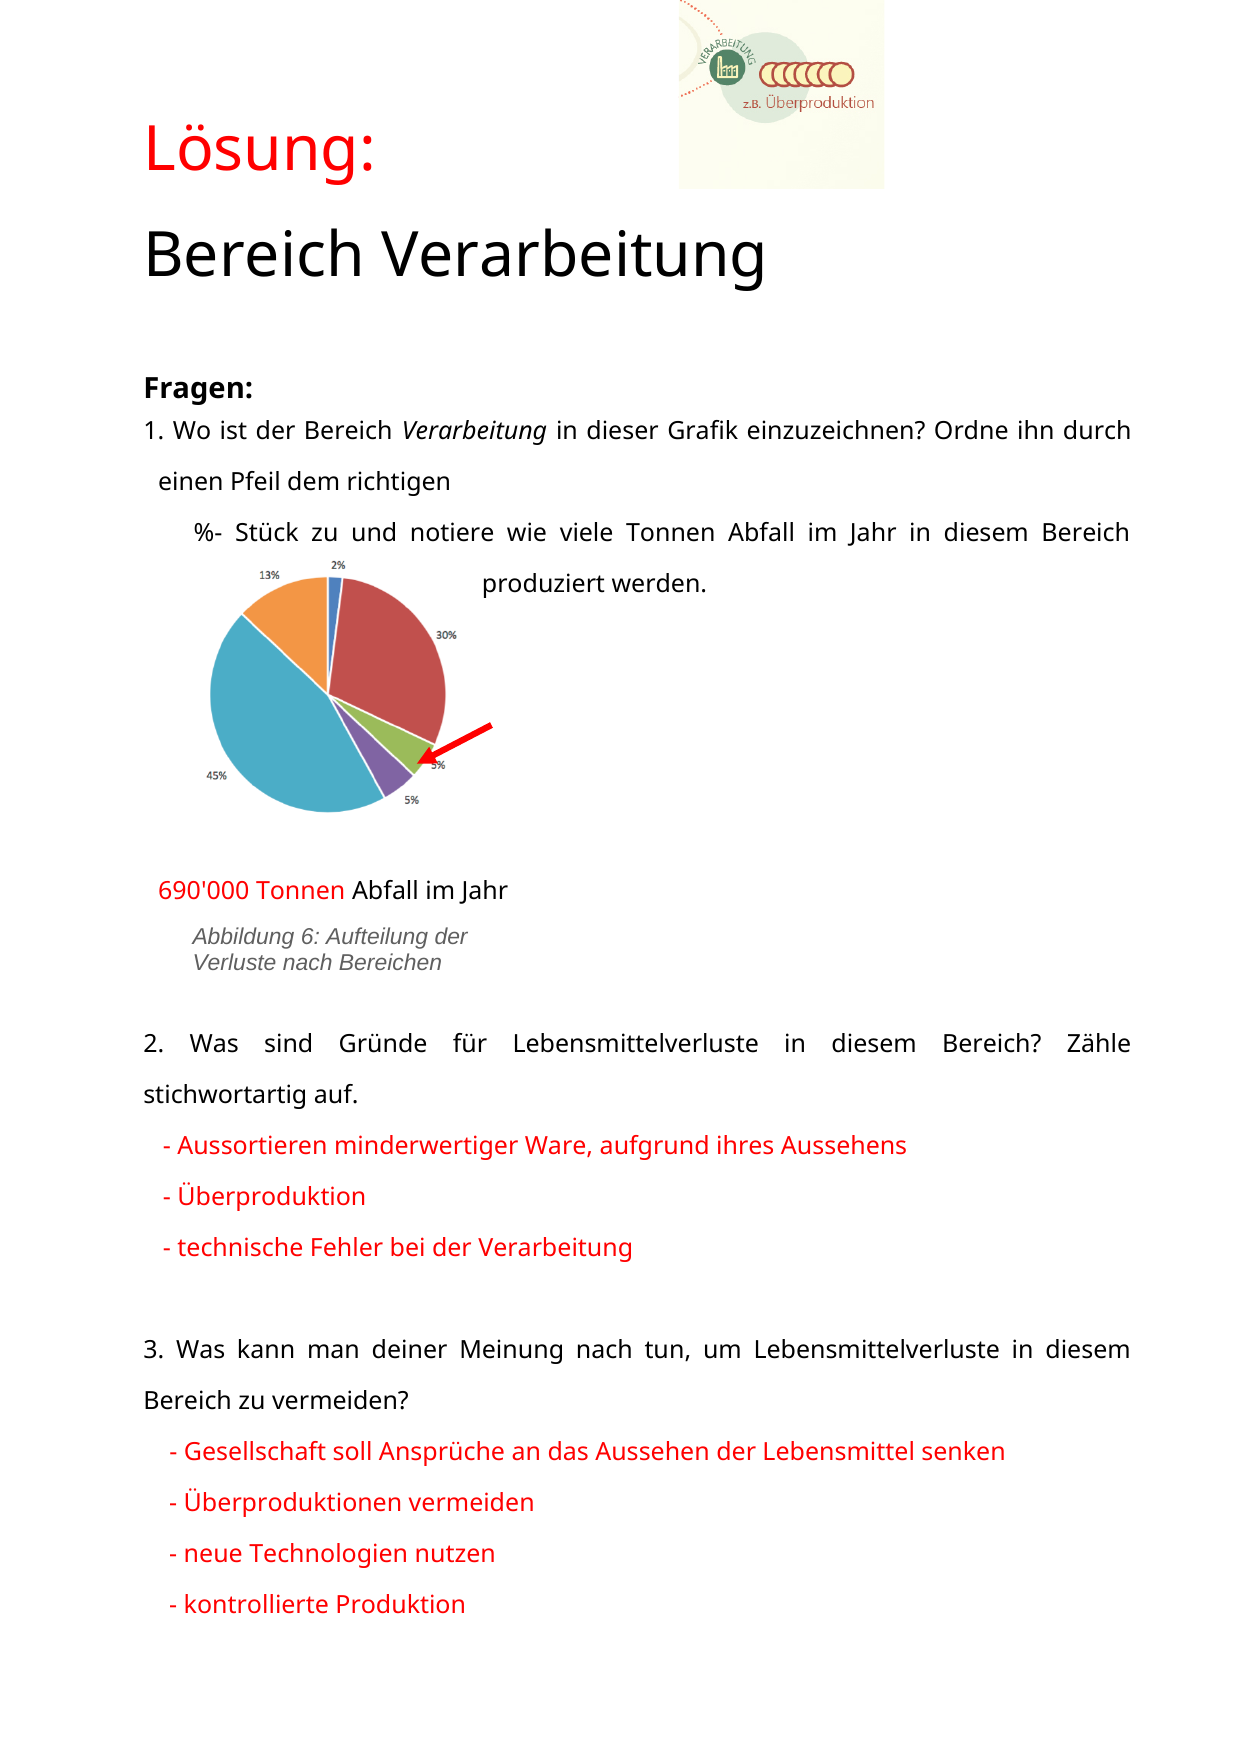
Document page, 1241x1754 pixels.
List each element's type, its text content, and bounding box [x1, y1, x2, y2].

text 1. Wo ist der Bereich Verarbeitung in dieser Grafik einzuzeichnen? Ordne ihn durch einen Pfeil dem richtigen [143, 413, 1132, 498]
list Fragen: [143, 367, 1132, 407]
picture [678, 0, 885, 103]
text - Überproduktion [143, 1178, 1132, 1213]
text - Überproduktionen vermeiden [143, 1485, 1132, 1519]
text Lösung: [143, 103, 1132, 188]
text 690'000 Tonnen Abfall im Jahr [158, 872, 1132, 906]
text - Gesellschaft soll Ansprüche an das Aussehen der Lebensmittel senken [143, 1434, 1132, 1468]
text %- Stück zu und notiere wie viele Tonnen Abfall im Jahr in diesem Bereich produziert werden. [143, 515, 1132, 600]
text - neue Technologien nutzen [143, 1536, 1132, 1570]
picture [192, 549, 463, 813]
text 3. Was kann man deiner Meinung nach tun, um Lebensmittelverluste in diesem Bereich zu vermeiden? [143, 1332, 1132, 1417]
text 2. Was sind Gründe für Lebensmittelverluste in diesem Bereich? Zähle stichwortartig auf. [143, 1025, 1132, 1111]
text - kontrollierte Produktion [143, 1587, 1132, 1621]
text Bereich Verarbeitung [143, 209, 1132, 294]
text - Aussortieren minderwertiger Ware, aufgrund ihres Aussehens [143, 1127, 1132, 1162]
text - technische Fehler bei der Verarbeitung [143, 1229, 1132, 1264]
